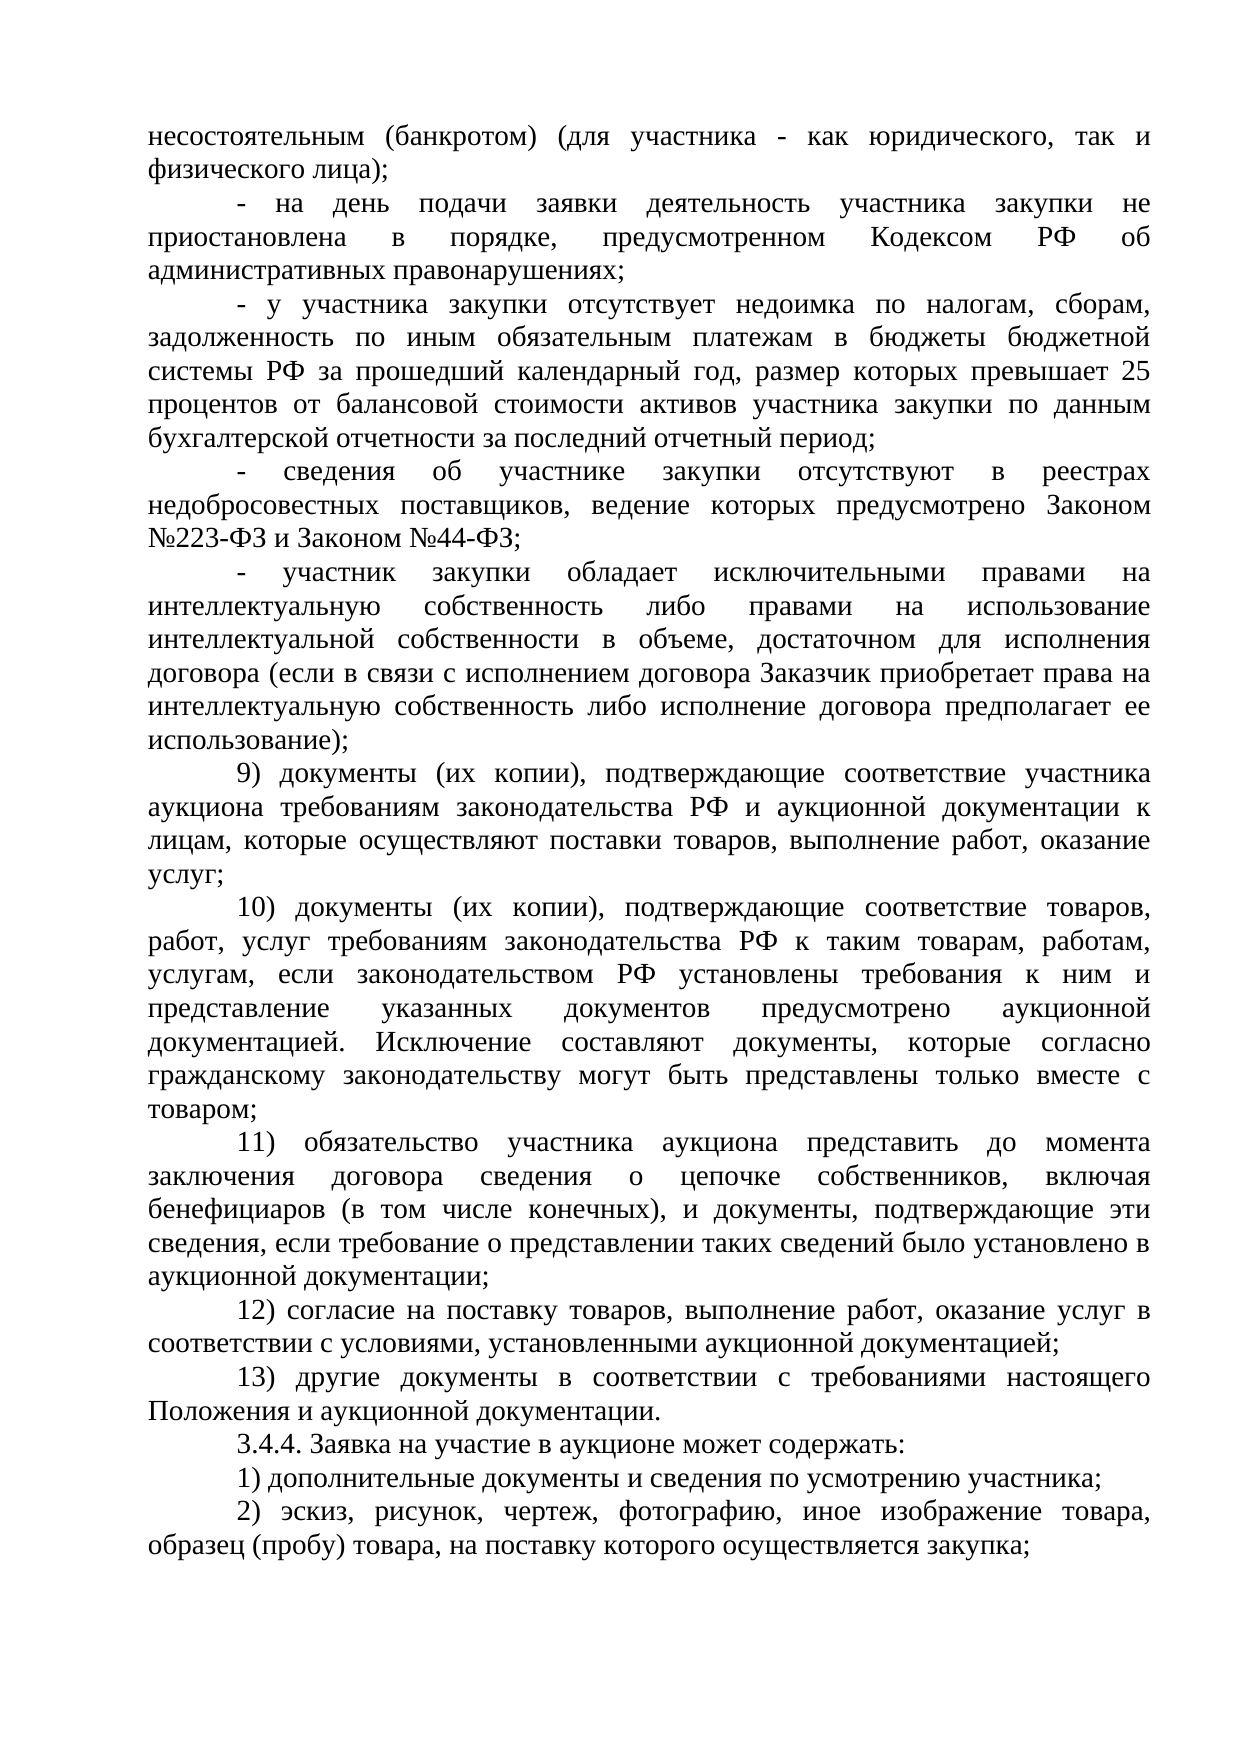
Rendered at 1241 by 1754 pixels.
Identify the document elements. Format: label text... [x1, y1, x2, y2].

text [148, 118, 1152, 185]
text - у участника закупки отсутствует недоимка по налогам, сборам, задолженность по иным обязательным платежам в бюджеты бюджетной системы РФ за прошедший календарный год, размер которых превышает 25 процентов от балансовой стоимости активов участника закупки по данным бухгалтерской отчетности за последний отчетный период; [148, 286, 1152, 453]
text 1) дополнительные документы и сведения по усмотрению участника; [148, 1460, 1152, 1493]
text - на день подачи заявки деятельность участника закупки не приостановлена в порядке, предусмотренном Кодексом РФ об административных правонарушениях; [148, 185, 1152, 286]
text 11) обязательство участника аукциона представить до момента заключения договора сведения о цепочке собственников, включая бенефициаров (в том числе конечных), и документы, подтверждающие эти сведения, если требование о представлении таких сведений было установлено в аукционной документации; [148, 1124, 1152, 1292]
text 13) другие документы в соответствии с требованиями настоящего Положения и аукционной документации. [148, 1359, 1152, 1426]
text - сведения об участнике закупки отсутствуют в реестрах недобросовестных поставщиков, ведение которых предусмотрено Законом №223-ФЗ и Законом №44-ФЗ; [148, 453, 1152, 554]
text 10) документы (их копии), подтверждающие соответствие товаров, работ, услуг требованиям законодательства РФ к таким товарам, работам, услугам, если законодательством РФ установлены требования к ним и представление указанных документов предусмотрено аукционной документацией. Исключение составляют документы, которые согласно гражданскому законодательству могут быть представлены только вместе с товаром; [148, 889, 1152, 1124]
text 9) документы (их копии), подтверждающие соответствие участника аукциона требованиям законодательства РФ и аукционной документации к лицам, которые осуществляют поставки товаров, выполнение работ, оказание услуг; [148, 755, 1152, 889]
text - участник закупки обладает исключительными правами на интеллектуальную собственность либо правами на использование интеллектуальной собственности в объеме, достаточном для исполнения договора (если в связи с исполнением договора Заказчик приобретает права на интеллектуальную собственность либо исполнение договора предполагает ее использование); [148, 554, 1152, 755]
text 2) эскиз, рисунок, чертеж, фотографию, иное изображение товара, образец (пробу) товара, на поставку которого осуществляется закупка; [148, 1493, 1152, 1560]
text 3.4.4. Заявка на участие в аукционе может содержать: [148, 1426, 1152, 1460]
text 12) согласие на поставку товаров, выполнение работ, оказание услуг в соответствии с условиями, установленными аукционной документацией; [148, 1292, 1152, 1359]
